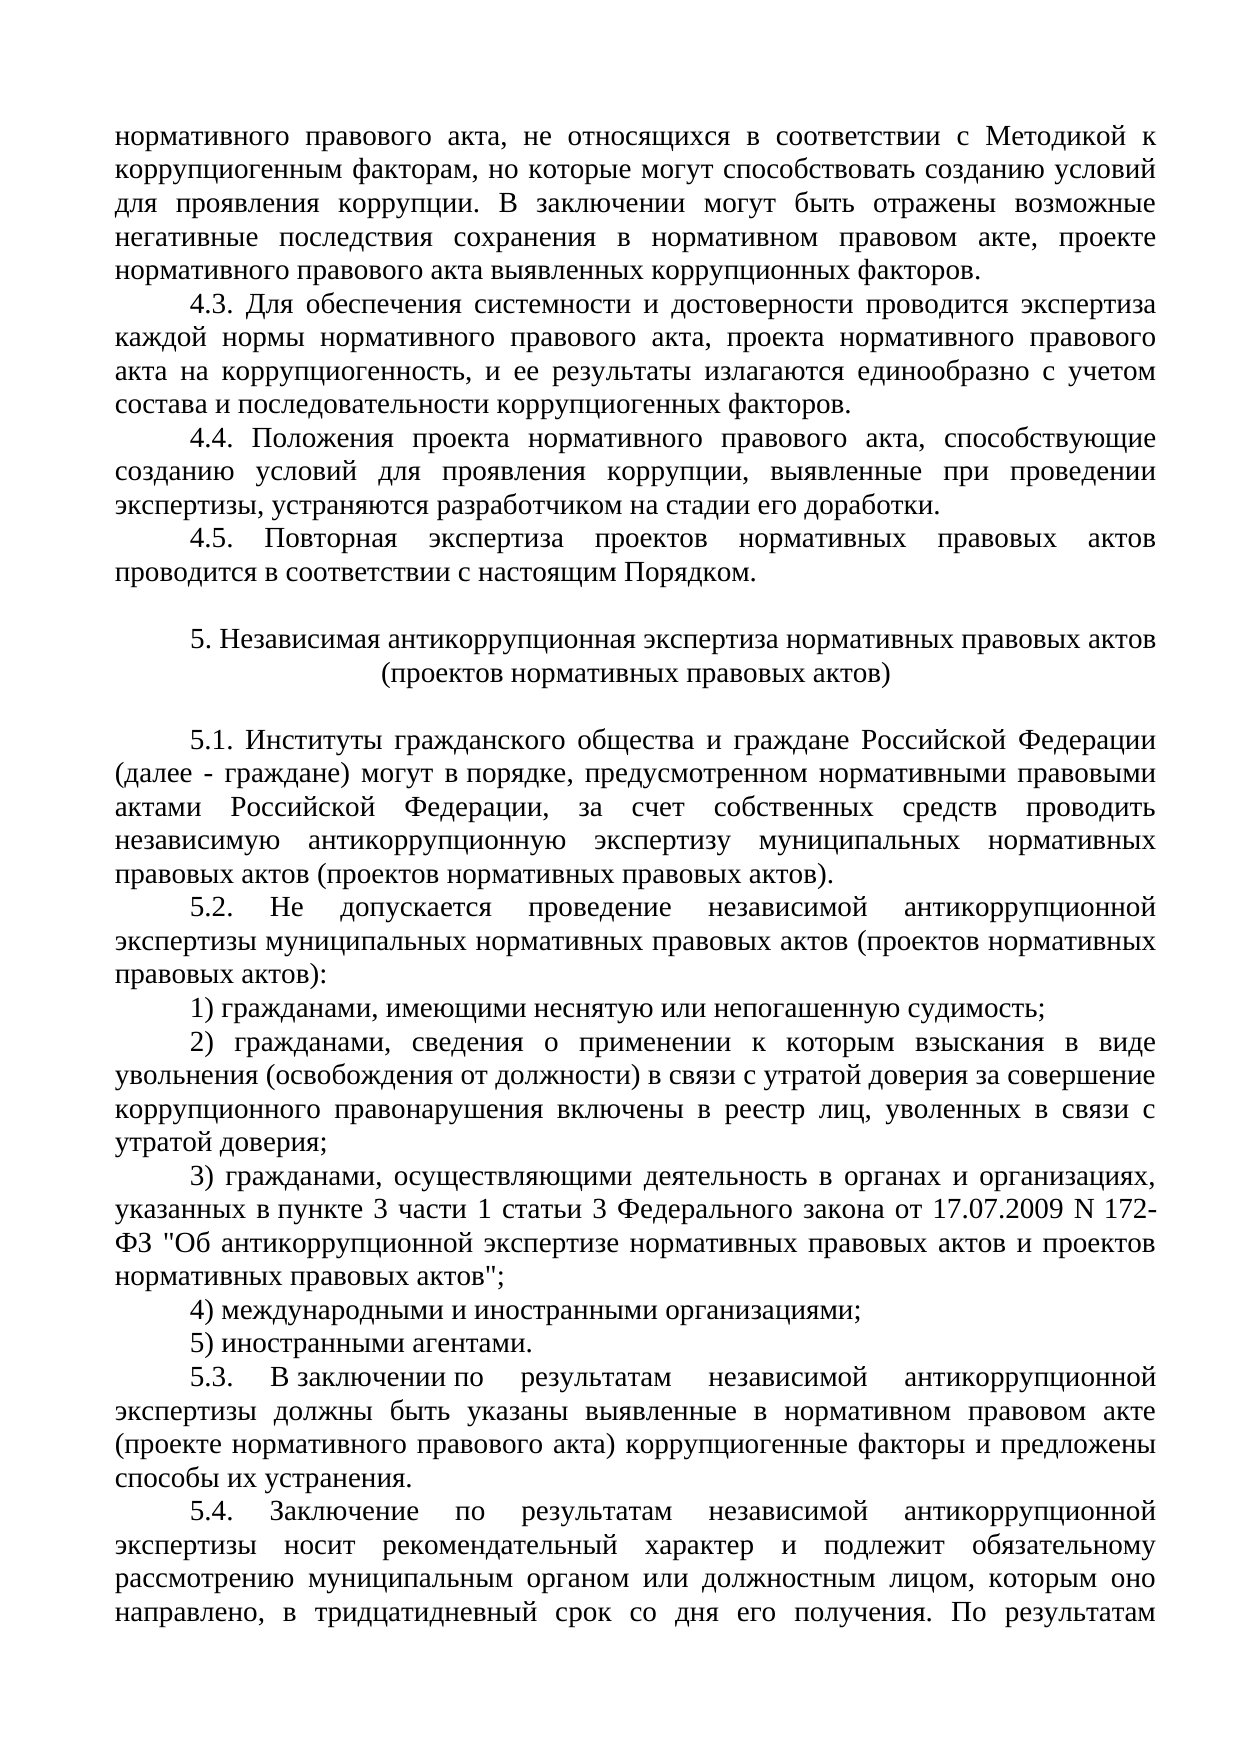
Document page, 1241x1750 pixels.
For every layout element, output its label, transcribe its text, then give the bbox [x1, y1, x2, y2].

text 2) гражданами, сведения о применении к которым взыскания в виде увольнения (освобождения от должности) в связи с утратой доверия за совершение коррупционного правонарушения включены в реестр лиц, уволенных в связи с утратой доверия; [114, 1024, 1157, 1158]
text 4.4. Положения проекта нормативного правового акта, способствующие созданию условий для проявления коррупции, выявленные при проведении экспертизы, устраняются разработчиком на стадии его доработки. [114, 420, 1157, 521]
text 4.3. Для обеспечения системности и достоверности проводится экспертиза каждой нормы нормативного правового акта, проекта нормативного правового акта на коррупциогенность, и ее результаты излагаются единообразно с учетом состава и последовательности коррупциогенных факторов. [114, 286, 1157, 420]
text 5.3. В заключении по результатам независимой антикоррупционной экспертизы должны быть указаны выявленные в нормативном правовом акте (проекте нормативного правового акта) коррупциогенные факторы и предложены способы их устранения. [114, 1359, 1157, 1493]
text 5.1. Институты гражданского общества и граждане Российской Федерации (далее - граждане) могут в порядке, предусмотренном нормативными правовыми актами Российской Федерации, за счет собственных средств проводить независимую антикоррупционную экспертизу муниципальных нормативных правовых актов (проектов нормативных правовых актов). [114, 722, 1157, 889]
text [114, 118, 1157, 286]
text 5. Независимая антикоррупционная экспертиза нормативных правовых актов (проектов нормативных правовых актов) [114, 621, 1157, 688]
text 3) гражданами, осуществляющими деятельность в органах и организациях, указанных в пункте 3 части 1 статьи 3 Федерального закона от 17.07.2009 N 172-ФЗ "Об антикоррупционной экспертизе нормативных правовых актов и проектов нормативных правовых актов"; [114, 1158, 1157, 1292]
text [114, 1493, 1157, 1627]
text 1) гражданами, имеющими неснятую или непогашенную судимость; [114, 990, 1157, 1024]
text 4) международными и иностранными организациями; [114, 1292, 1157, 1326]
text 4.5. Повторная экспертиза проектов нормативных правовых актов проводится в соответствии с настоящим Порядком. [114, 521, 1157, 588]
text 5) иностранными агентами. [114, 1326, 1157, 1359]
text 5.2. Не допускается проведение независимой антикоррупционной экспертизы муниципальных нормативных правовых актов (проектов нормативных правовых актов): [114, 889, 1157, 990]
